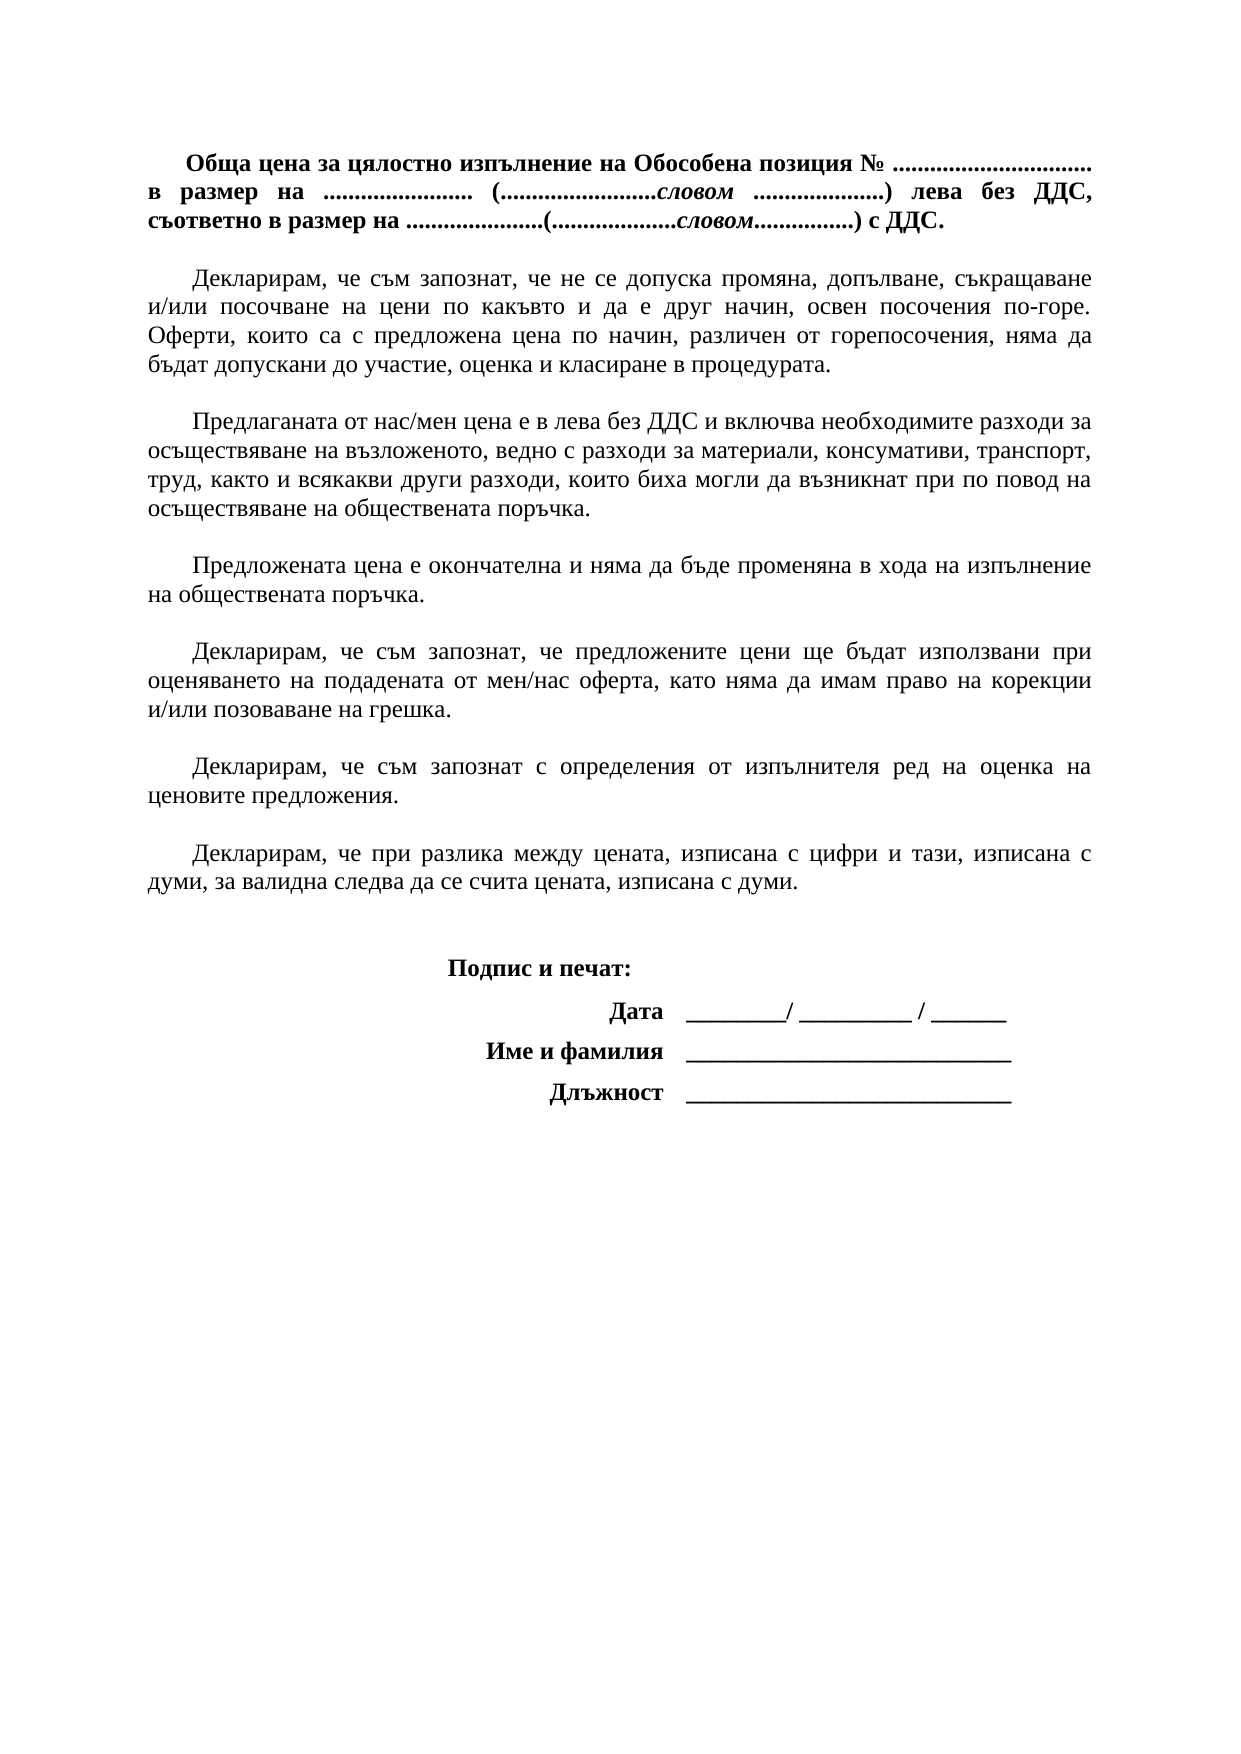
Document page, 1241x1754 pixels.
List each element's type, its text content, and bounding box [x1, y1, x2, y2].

text Декларирам, че съм запознат, че не се допуска промяна, допълване, съкращаване и/или посочване на цени по какъвто и да е друг начин, освен посочения по-горе. Оферти, които са с предложена цена по начин, различен от горепосочения, няма да бъдат допускани до участие, оценка и класиране в процедурата. [148, 263, 1093, 378]
text Декларирам, че съм запознат с определения от изпълнителя ред на оценка на ценовите предложения. [148, 751, 1093, 809]
table_cell __________________________ [675, 1077, 1118, 1118]
text Декларирам, че съм запознат, че предложените цени ще бъдат използвани при оценяването на подадената от мен/нас оферта, като няма да имам право на корекции и/или позоваване на грешка. [148, 636, 1093, 723]
table_header Дата [231, 996, 675, 1036]
table_header ________/ _________ / ______ [675, 996, 1118, 1036]
table_cell Длъжност [231, 1077, 675, 1118]
text Декларирам, че при разлика между цената, изписана с цифри и тази, изписана с думи, за валидна следва да се счита цената, изписана с думи. [148, 838, 1093, 895]
table_cell __________________________ [675, 1036, 1118, 1077]
text Предложената цена е окончателна и няма да бъде променяна в хода на изпълнение на обществената поръчка. [148, 550, 1093, 608]
table_cell Име и фамилия [231, 1036, 675, 1077]
text Обща цена за цялостно изпълнение на Обособена позиция № ................................ в размер на ........................ (.........................словом .....................) лева без ДДС, съответно в размер на ......................(....................словом................) с ДДС. [148, 148, 1093, 234]
text Подпис и печат: [448, 953, 1093, 981]
text Предлаганата от нас/мен цена е в лева без ДДС и включва необходимите разходи за осъществяване на възложеното, ведно с разходи за материали, консумативи, транспорт, труд, както и всякакви други разходи, които биха могли да възникнат при по повод на осъществяване на обществената поръчка. [148, 406, 1093, 521]
